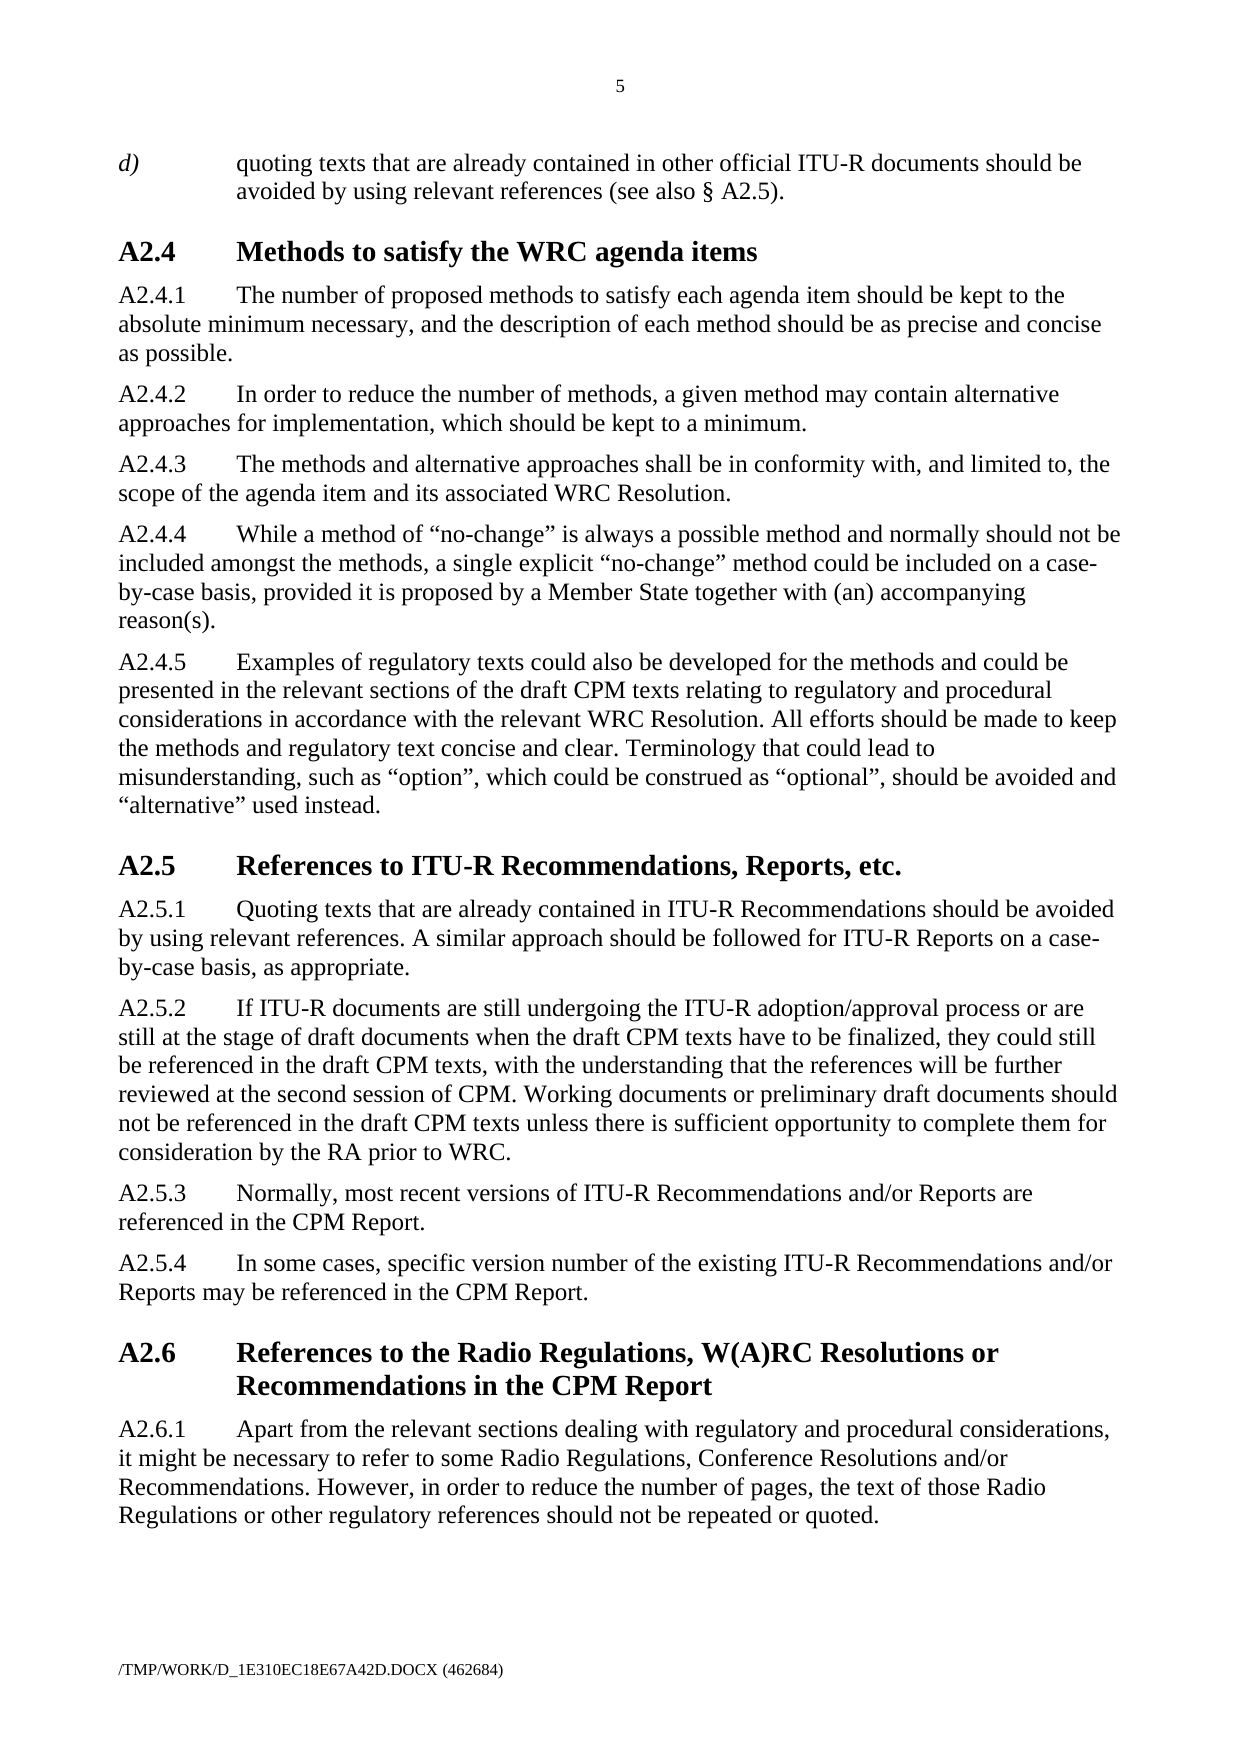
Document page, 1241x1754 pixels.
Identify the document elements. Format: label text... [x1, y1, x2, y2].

text A2.6.1 Apart from the relevant sections dealing with regulatory and procedural considerations, it might be necessary to refer to some Radio Regulations, Conference Resolutions and/or Recommendations. However, in order to reduce the number of pages, the text of those Radio Regulations or other regulatory references should not be repeated or quoted. [118, 1414, 1122, 1529]
text A2.4.2 In order to reduce the number of methods, a given method may contain alternative approaches for implementation, which should be kept to a minimum. [118, 379, 1122, 437]
text A2.4.3 The methods and alternative approaches shall be in conformity with, and limited to, the scope of the agenda item and its associated WRC Resolution. [118, 449, 1122, 507]
text A2.5.2 If ITU-R documents are still undergoing the ITU-R adoption/approval process or are still at the stage of draft documents when the draft CPM texts have to be finalized, they could still be referenced in the draft CPM texts, with the understanding that the references will be further reviewed at the second session of CPM. Working documents or preliminary draft documents should not be referenced in the draft CPM texts unless there is sufficient opportunity to complete them for consideration by the RA prior to WRC. [118, 993, 1122, 1166]
text A2.4.1 The number of proposed methods to satisfy each agenda item should be kept to the absolute minimum necessary, and the description of each method should be as precise and concise as possible. [118, 280, 1122, 367]
text A2.5.3 Normally, most recent versions of ITU-R Recommendations and/or Reports are referenced in the CPM Report. [118, 1178, 1122, 1236]
subtitle A2.5 References to ITU-R Recommendations, Reports, etc. [118, 848, 1122, 882]
subtitle A2.6 References to the Radio Regulations, W(A)RC Resolutions or Recommendations in the CPM Report [118, 1335, 1122, 1402]
text A2.4.4 While a method of “no-change” is always a possible method and normally should not be included amongst the methods, a single explicit “no-change” method could be included on a case-by-case basis, provided it is proposed by a Member State together with (an) accompanying reason(s). [118, 519, 1122, 634]
text d) quoting texts that are already contained in other official ITU-R documents should be avoided by using relevant references (see also § A2.5). [118, 148, 1122, 205]
text A2.5.4 In some cases, specific version number of the existing ITU-R Recommendations and/or Reports may be referenced in the CPM Report. [118, 1248, 1122, 1306]
text A2.4.5 Examples of regulatory texts could also be developed for the methods and could be presented in the relevant sections of the draft CPM texts relating to regulatory and procedural considerations in accordance with the relevant WRC Resolution. All efforts should be made to keep the methods and regulatory text concise and clear. Terminology that could lead to misunderstanding, such as “option”, which could be construed as “optional”, should be avoided and “alternative” used instead. [118, 647, 1122, 819]
subtitle A2.4 Methods to satisfy the WRC agenda items [118, 234, 1122, 268]
text A2.5.1 Quoting texts that are already contained in ITU-R Recommendations should be avoided by using relevant references. A similar approach should be followed for ITU-R Reports on a case-by-case basis, as appropriate. [118, 894, 1122, 981]
